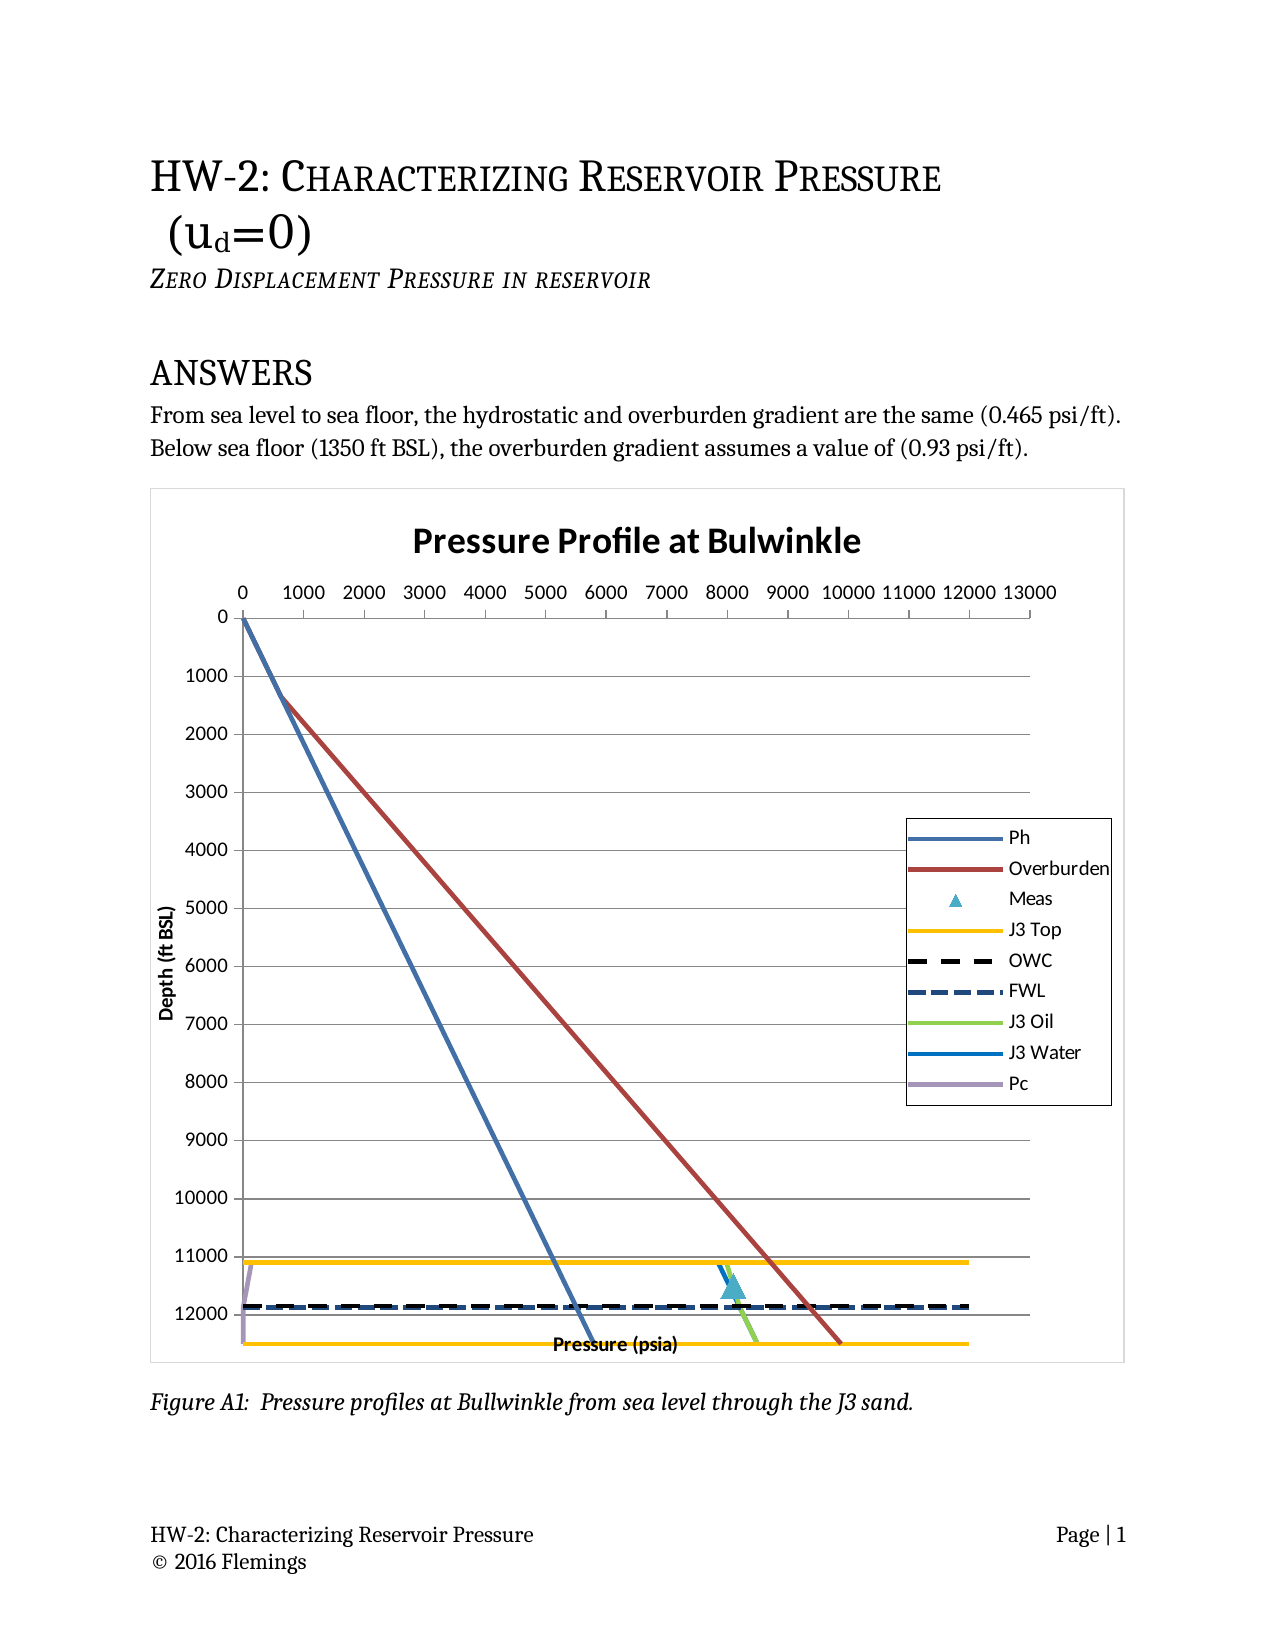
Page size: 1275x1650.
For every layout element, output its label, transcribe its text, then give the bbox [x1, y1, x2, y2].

text (ud=0) Zero Displacement Pressure in reservoir [150, 203, 1125, 296]
subtitle ANSWERS [150, 351, 1125, 394]
text Figure A1: Pressure profiles at Bullwinkle from sea level through the J3 sand. [150, 1388, 1125, 1417]
title HW-2: Characterizing Reservoir Pressure [150, 150, 1125, 203]
text From sea level to sea floor, the hydrostatic and overburden gradient are the same (0.465 psi/ft). Below sea floor (1350 ft BSL), the overburden gradient assumes a value of (0.93 psi/ft). [150, 401, 1125, 463]
